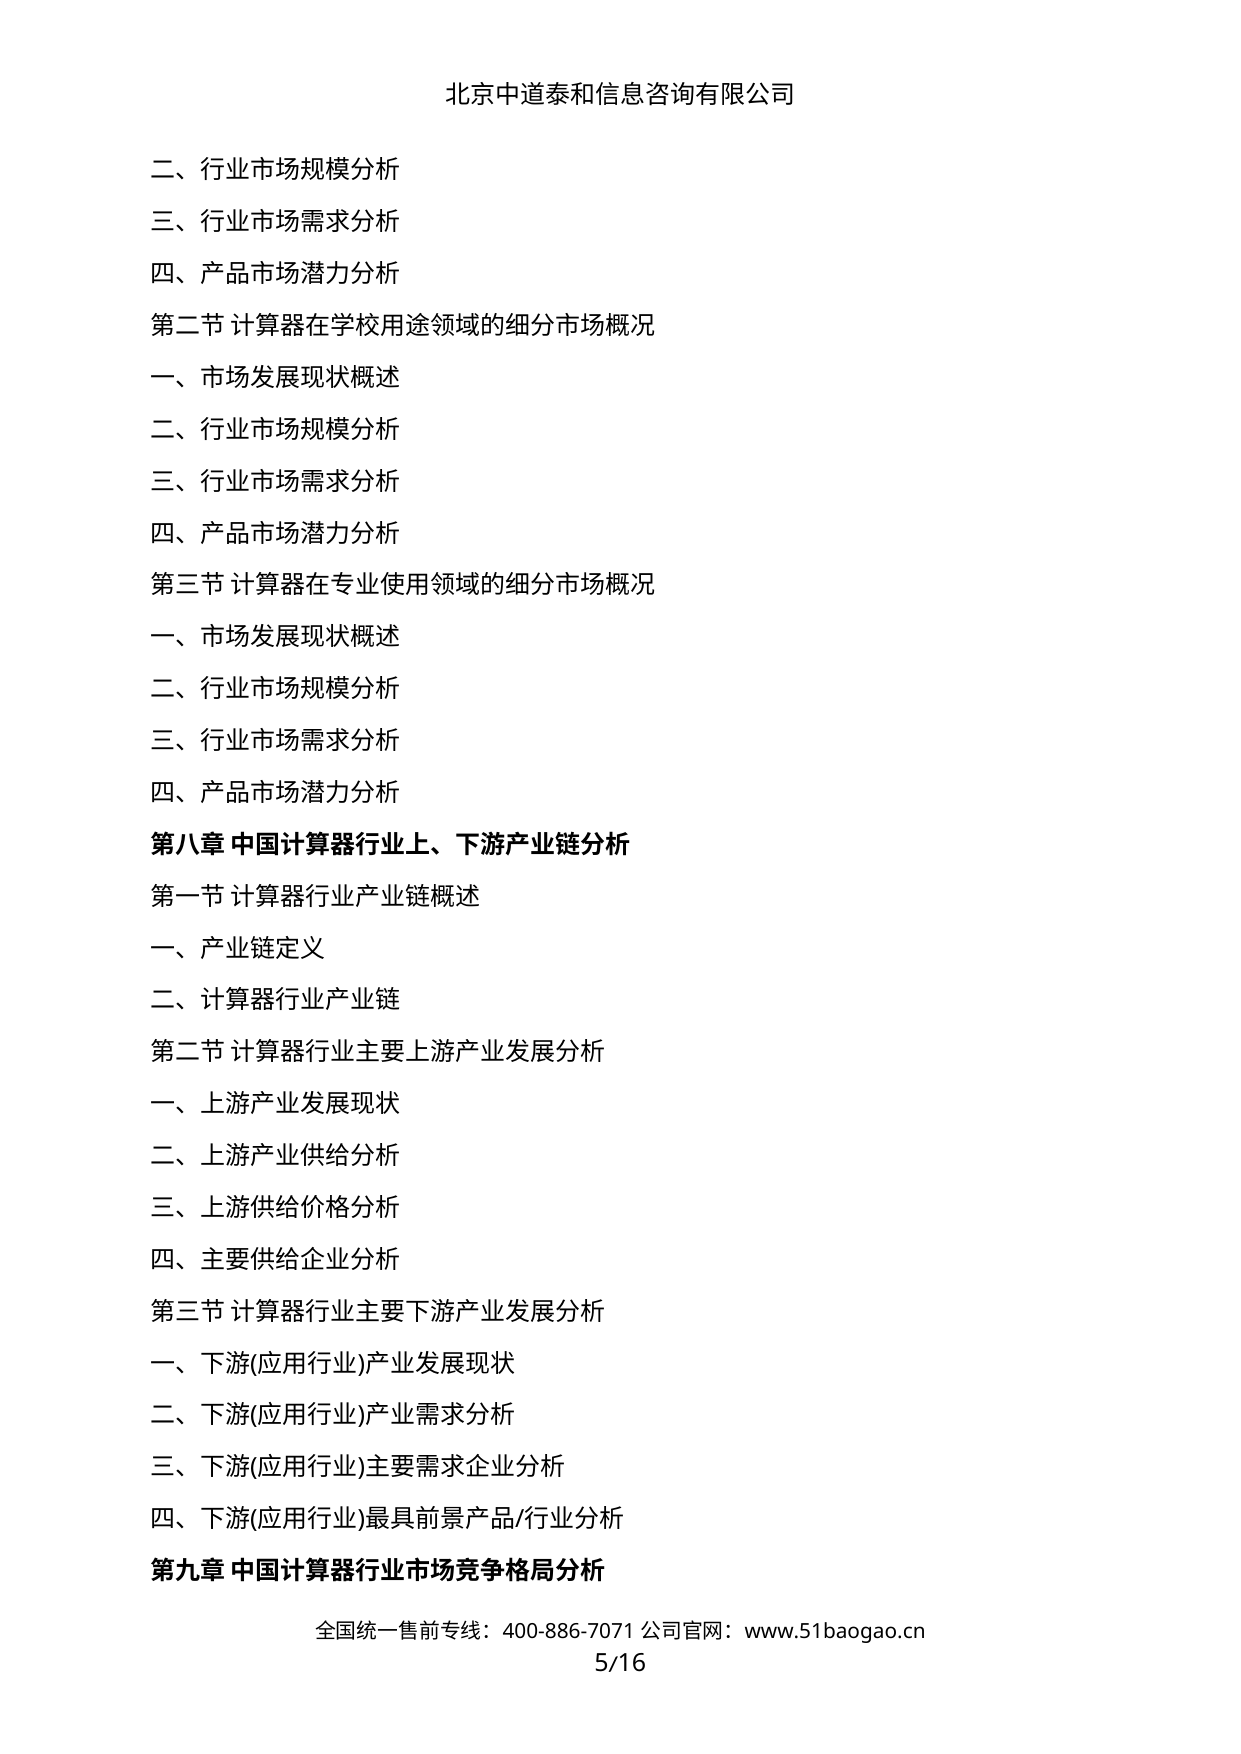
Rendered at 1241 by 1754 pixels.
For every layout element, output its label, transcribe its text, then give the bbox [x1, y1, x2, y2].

text 二、下游(应用行业)产业需求分析 [150, 1395, 1090, 1431]
text 四、产品市场潜力分析 [150, 772, 1090, 809]
text 二、行业市场规模分析 [150, 150, 1090, 186]
text 四、下游(应用行业)最具前景产品/行业分析 [150, 1499, 1090, 1535]
text 一、市场发展现状概述 [150, 357, 1090, 394]
text 第一节 计算器行业产业链概述 [150, 876, 1090, 912]
text 第二节 计算器行业主要上游产业发展分析 [150, 1032, 1090, 1068]
text 二、计算器行业产业链 [150, 980, 1090, 1016]
text 四、产品市场潜力分析 [150, 254, 1090, 290]
text 二、行业市场规模分析 [150, 409, 1090, 446]
text 第二节 计算器在学校用途领域的细分市场概况 [150, 306, 1090, 342]
text 三、行业市场需求分析 [150, 202, 1090, 238]
text 三、行业市场需求分析 [150, 461, 1090, 497]
text 四、主要供给企业分析 [150, 1239, 1090, 1276]
text 一、市场发展现状概述 [150, 617, 1090, 653]
text 一、上游产业发展现状 [150, 1084, 1090, 1120]
text 第三节 计算器在专业使用领域的细分市场概况 [150, 565, 1090, 601]
text 三、下游(应用行业)主要需求企业分析 [150, 1447, 1090, 1483]
text 第三节 计算器行业主要下游产业发展分析 [150, 1291, 1090, 1327]
text 第八章 中国计算器行业上、下游产业链分析 [150, 824, 1090, 861]
text 二、上游产业供给分析 [150, 1136, 1090, 1172]
text 第九章 中国计算器行业市场竞争格局分析 [150, 1551, 1090, 1587]
text 二、行业市场规模分析 [150, 669, 1090, 705]
text 三、上游供给价格分析 [150, 1187, 1090, 1224]
text 四、产品市场潜力分析 [150, 513, 1090, 549]
text 一、产业链定义 [150, 928, 1090, 964]
text 三、行业市场需求分析 [150, 721, 1090, 757]
text 一、下游(应用行业)产业发展现状 [150, 1343, 1090, 1379]
